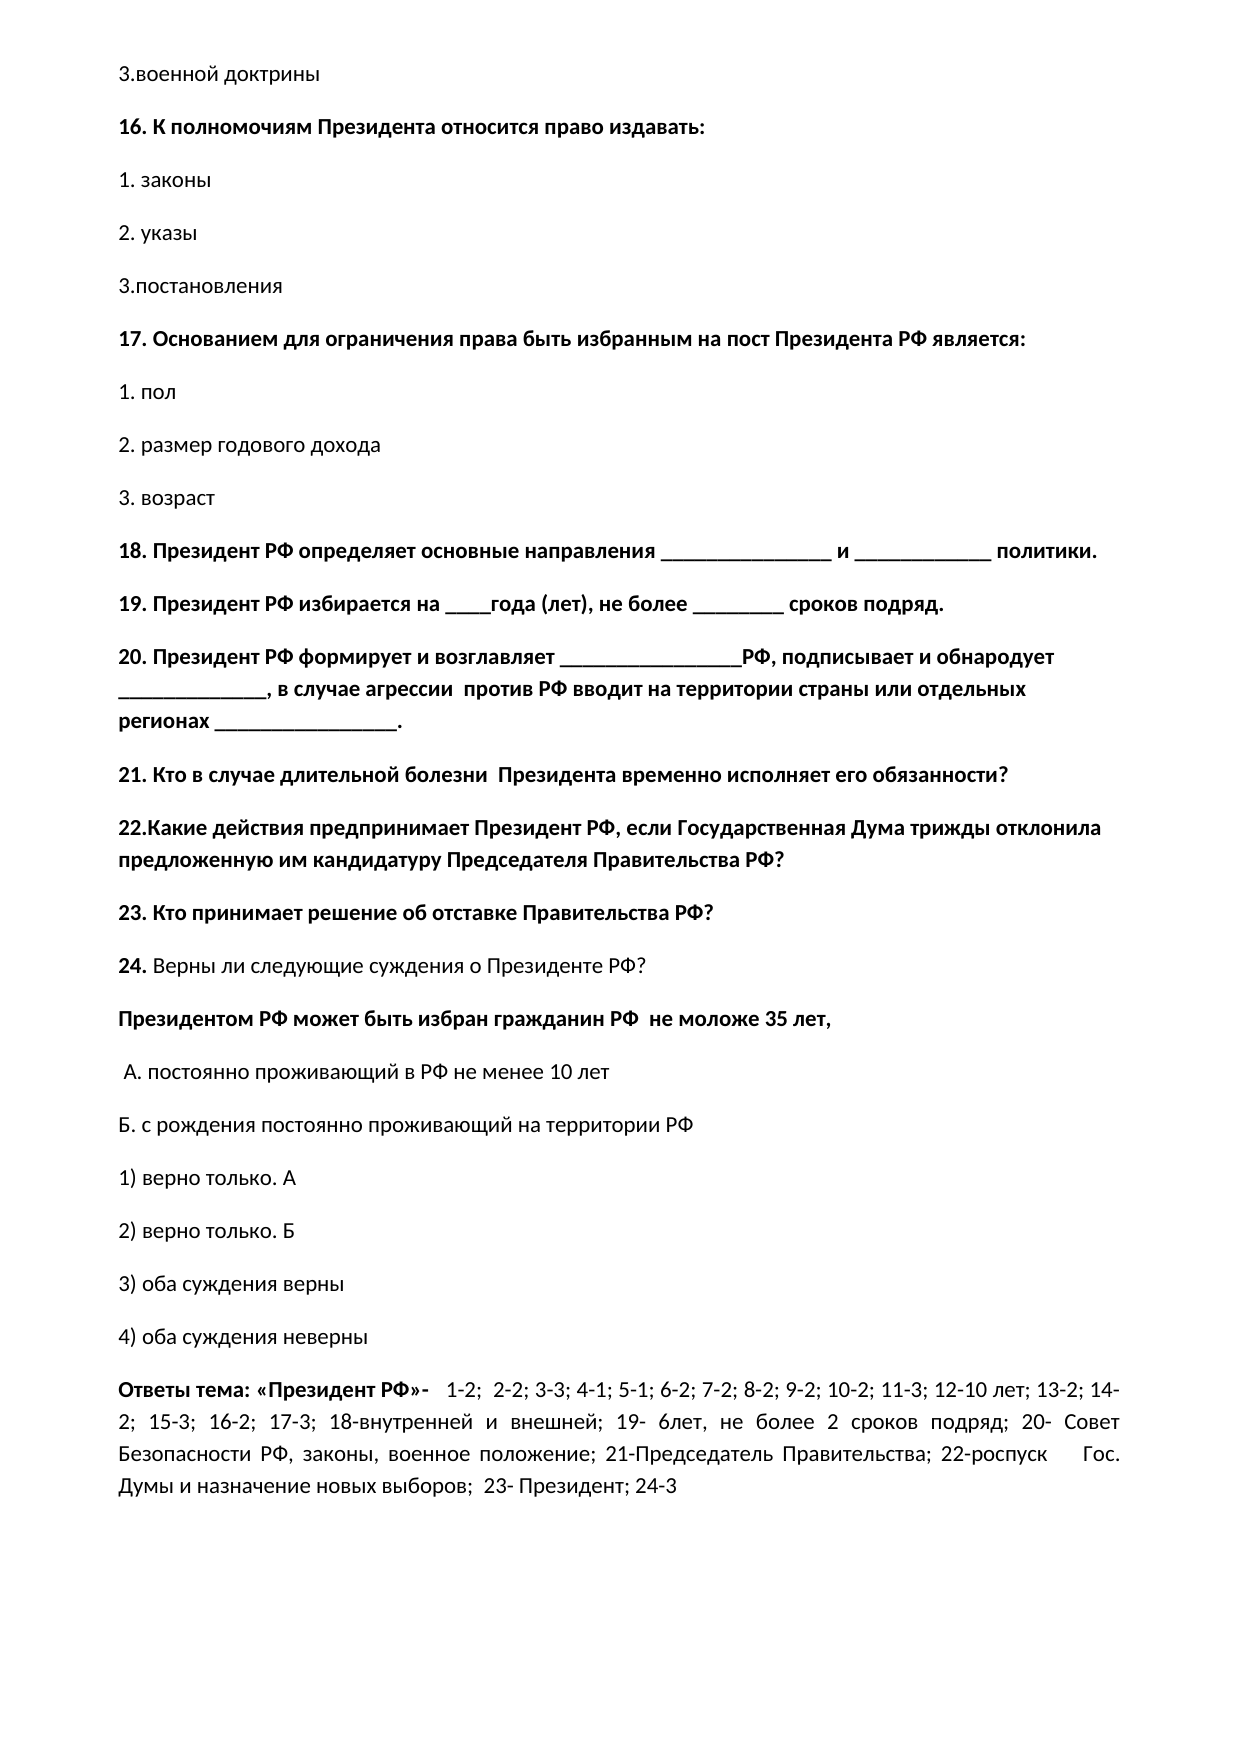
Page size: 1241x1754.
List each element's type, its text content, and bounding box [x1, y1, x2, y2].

text Б. с рождения постоянно проживающий на территории РФ [118, 1110, 1122, 1138]
text 21. Кто в случае длительной болезни Президента временно исполняет его обязанности? [118, 760, 1122, 788]
text 20. Президент РФ формирует и возглавляет ________________РФ, подписывает и обнародует _____________, в случае агрессии против РФ вводит на территории страны или отдельных регионах ________________. [118, 642, 1122, 735]
text 18. Президент РФ определяет основные направления _______________ и ____________ политики. [118, 536, 1122, 564]
text 3. возраст [118, 483, 1122, 511]
text 3) оба суждения верны [118, 1269, 1122, 1297]
text А. постоянно проживающий в РФ не менее 10 лет [118, 1057, 1122, 1085]
text 23. Кто принимает решение об отставке Правительства РФ? [118, 898, 1122, 926]
text Президентом РФ может быть избран гражданин РФ не моложе 35 лет, [118, 1004, 1122, 1032]
text 2. указы [118, 218, 1122, 246]
text 17. Основанием для ограничения права быть избранным на пост Президента РФ является: [118, 324, 1122, 352]
text 1. пол [118, 377, 1122, 405]
text 1. законы [118, 165, 1122, 193]
text 24. Верны ли следующие суждения о Президенте РФ? [118, 951, 1122, 979]
text 1) верно только. А [118, 1163, 1122, 1191]
text 3.постановления [118, 271, 1122, 299]
text 2) верно только. Б [118, 1216, 1122, 1244]
text 16. К полномочиям Президента относится право издавать: [118, 112, 1122, 140]
text 4) оба суждения неверны [118, 1322, 1122, 1350]
text Ответы тема: «Президент РФ»- 1-2; 2-2; 3-3; 4-1; 5-1; 6-2; 7-2; 8-2; 9-2; 10-2; 11-3; 12-10 лет; 13-2; 14-2; 15-3; 16-2; 17-3; 18-внутренней и внешней; 19- 6лет, не более 2 сроков подряд; 20- Совет Безопасности РФ, законы, военное положение; 21-Председатель Правительства; 22-роспуск Гос. Думы и назначение новых выборов; 23- Президент; 24-3 [118, 1375, 1122, 1500]
text 2. размер годового дохода [118, 430, 1122, 458]
text 22.Какие действия предпринимает Президент РФ, если Государственная Дума трижды отклонила предложенную им кандидатуру Председателя Правительства РФ? [118, 813, 1122, 873]
text 19. Президент РФ избирается на ____года (лет), не более ________ сроков подряд. [118, 589, 1122, 617]
text 3.военной доктрины [118, 59, 1122, 87]
